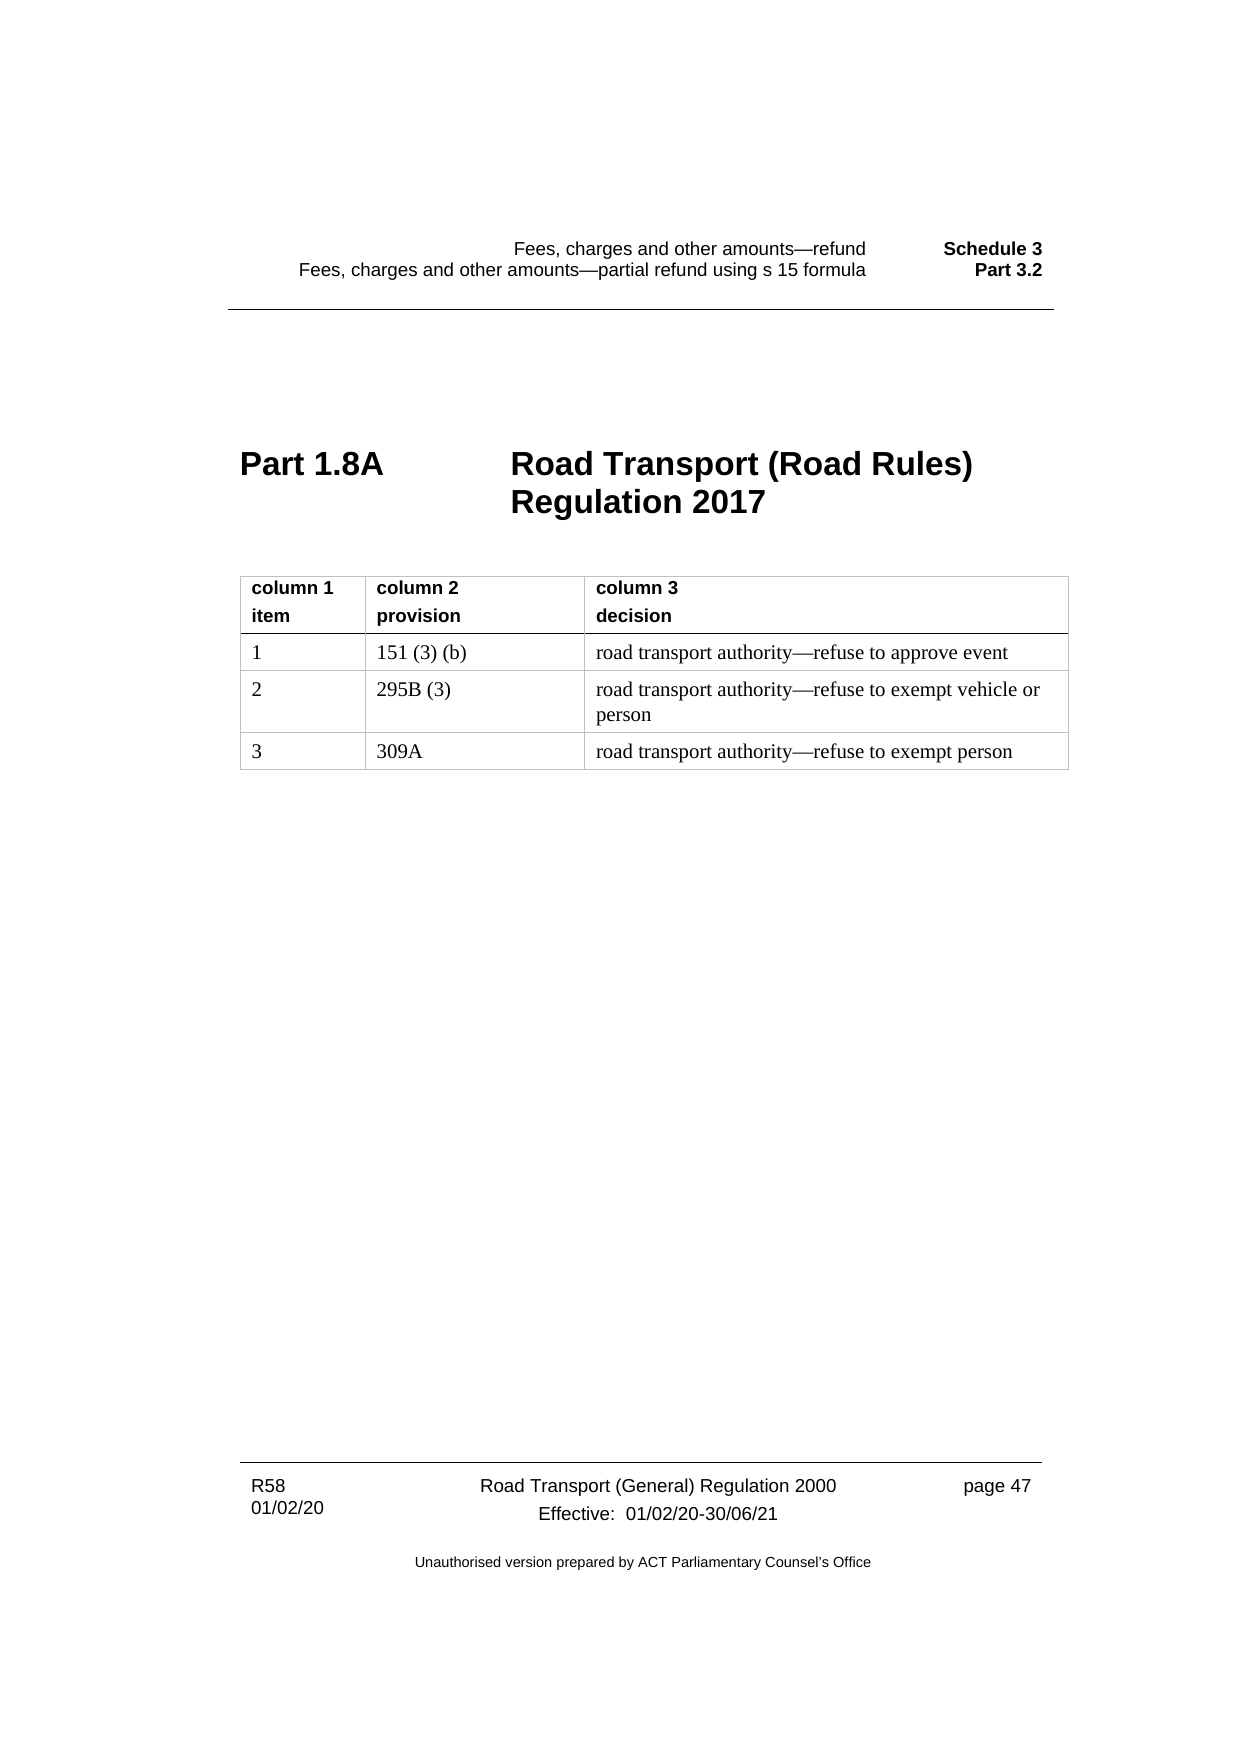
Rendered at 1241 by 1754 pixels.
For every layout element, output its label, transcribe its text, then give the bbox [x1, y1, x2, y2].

table_header column 3 decision [585, 577, 1068, 632]
table_cell 3 [241, 733, 365, 769]
table_cell road transport authority—refuse to exempt vehicle or person [585, 671, 1068, 732]
table_cell 295B (3) [366, 671, 584, 732]
table_cell road transport authority—refuse to exempt person [585, 733, 1068, 769]
table_cell road transport authority—refuse to approve event [585, 634, 1068, 670]
table_header column 1 item [241, 577, 365, 632]
table_cell 1 [241, 634, 365, 670]
table_cell 2 [241, 671, 365, 732]
table_cell 309A [366, 733, 584, 769]
table_cell 151 (3) (b) [366, 634, 584, 670]
text Part 1.8A Road Transport (Road Rules) Regulation 2017 [239, 444, 1042, 521]
table_header column 2 provision [366, 577, 584, 632]
